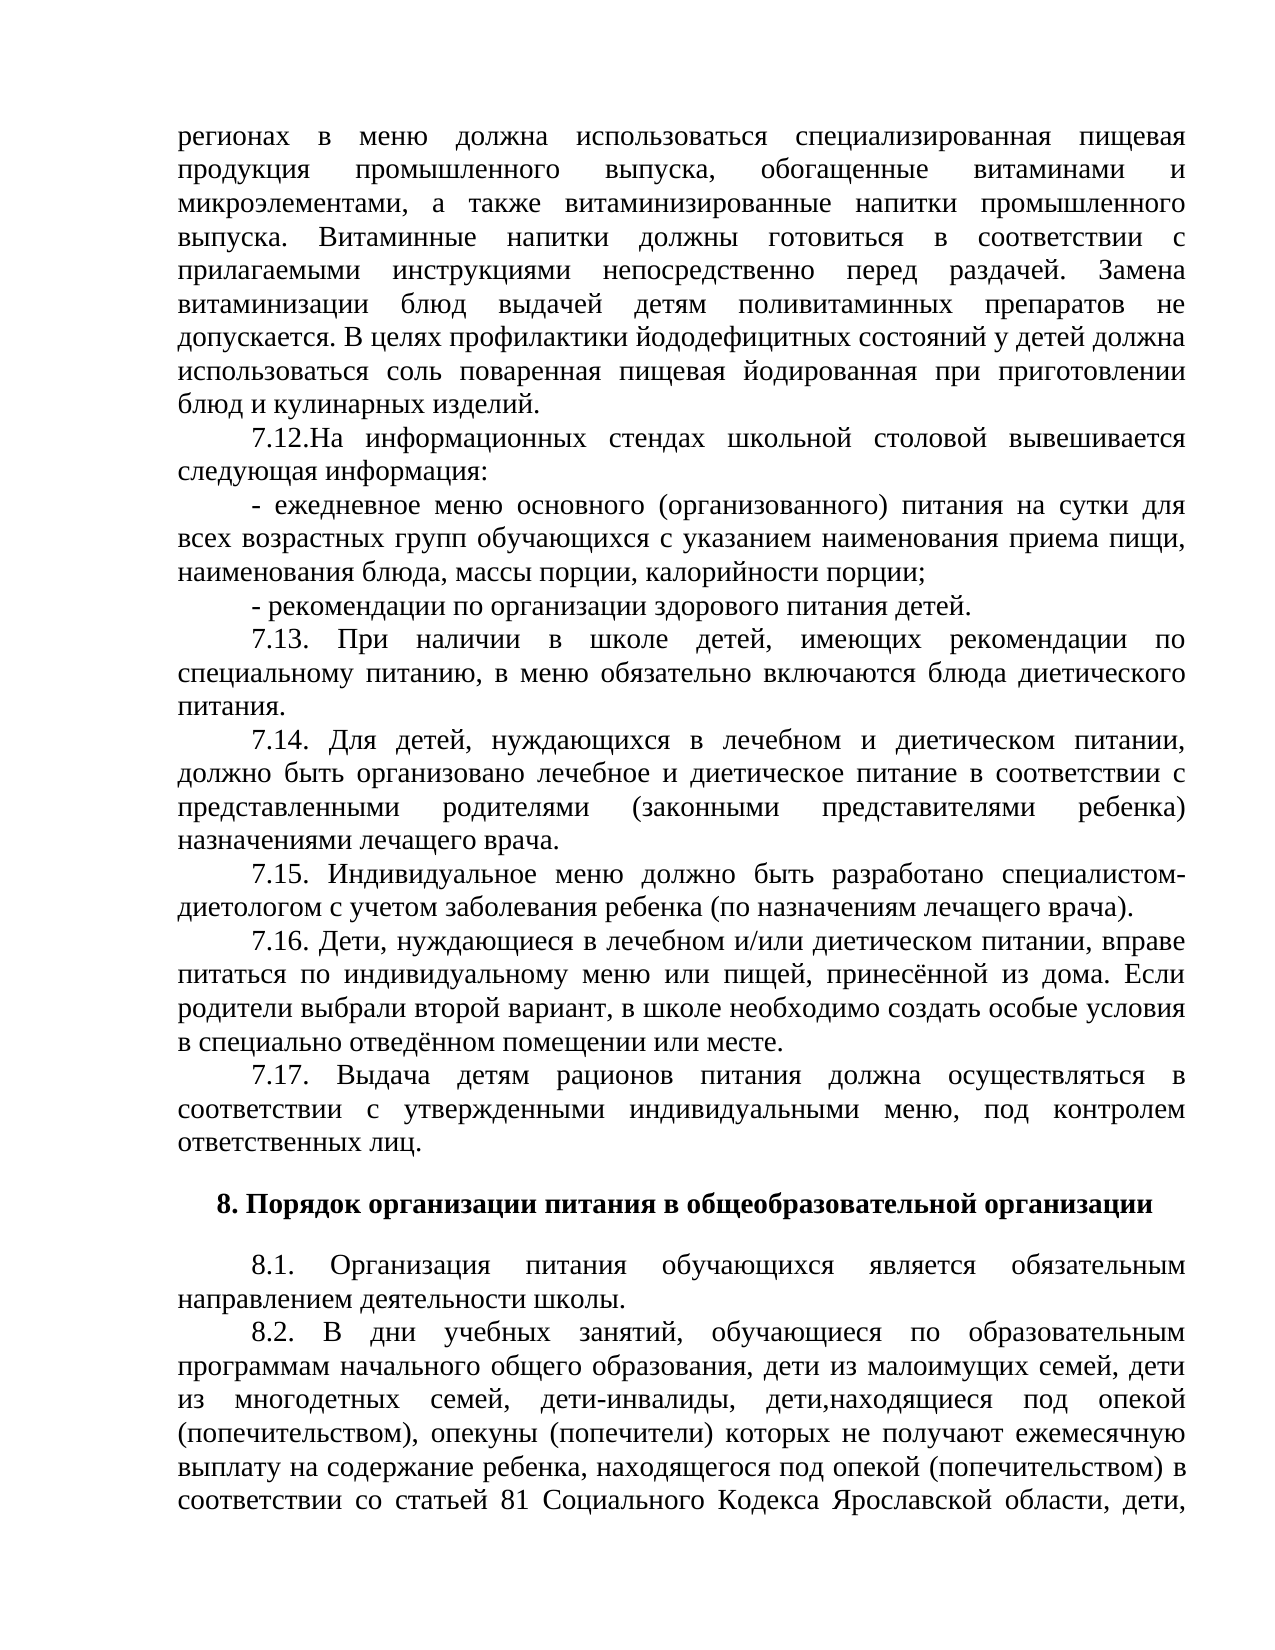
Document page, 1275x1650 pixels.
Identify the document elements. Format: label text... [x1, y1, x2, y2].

text 8.1. Организация питания обучающихся является обязательным направлением деятельности школы. [177, 1247, 1186, 1314]
text 7.16. Дети, нуждающиеся в лечебном и/или диетическом питании, вправе питаться по индивидуальному меню или пищей, принесённой из дома. Если родители выбрали второй вариант, в школе необходимо создать особые условия в специально отведённом помещении или месте. [177, 923, 1186, 1057]
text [177, 1314, 1186, 1516]
text 7.13. При наличии в школе детей, имеющих рекомендации по специальному питанию, в меню обязательно включаются блюда диетического питания. [177, 621, 1186, 722]
text 8. Порядок организации питания в общеобразовательной организации [177, 1186, 1186, 1219]
text - рекомендации по организации здорового питания детей. [177, 588, 1186, 621]
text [177, 118, 1186, 420]
text 7.12.На информационных стендах школьной столовой вывешивается следующая информация: [177, 420, 1186, 487]
text 7.17. Выдача детям рационов питания должна осуществляться в соответствии с утвержденными индивидуальными меню, под контролем ответственных лиц. [177, 1057, 1186, 1158]
text 7.14. Для детей, нуждающихся в лечебном и диетическом питании, должно быть организовано лечебное и диетическое питание в соответствии с представленными родителями (законными представителями ребенка) назначениями лечащего врача. [177, 722, 1186, 856]
text - ежедневное меню основного (организованного) питания на сутки для всех возрастных групп обучающихся с указанием наименования приема пищи, наименования блюда, массы порции, калорийности порции; [177, 487, 1186, 588]
text 7.15. Индивидуальное меню должно быть разработано специалистом-диетологом с учетом заболевания ребенка (по назначениям лечащего врача). [177, 856, 1186, 923]
